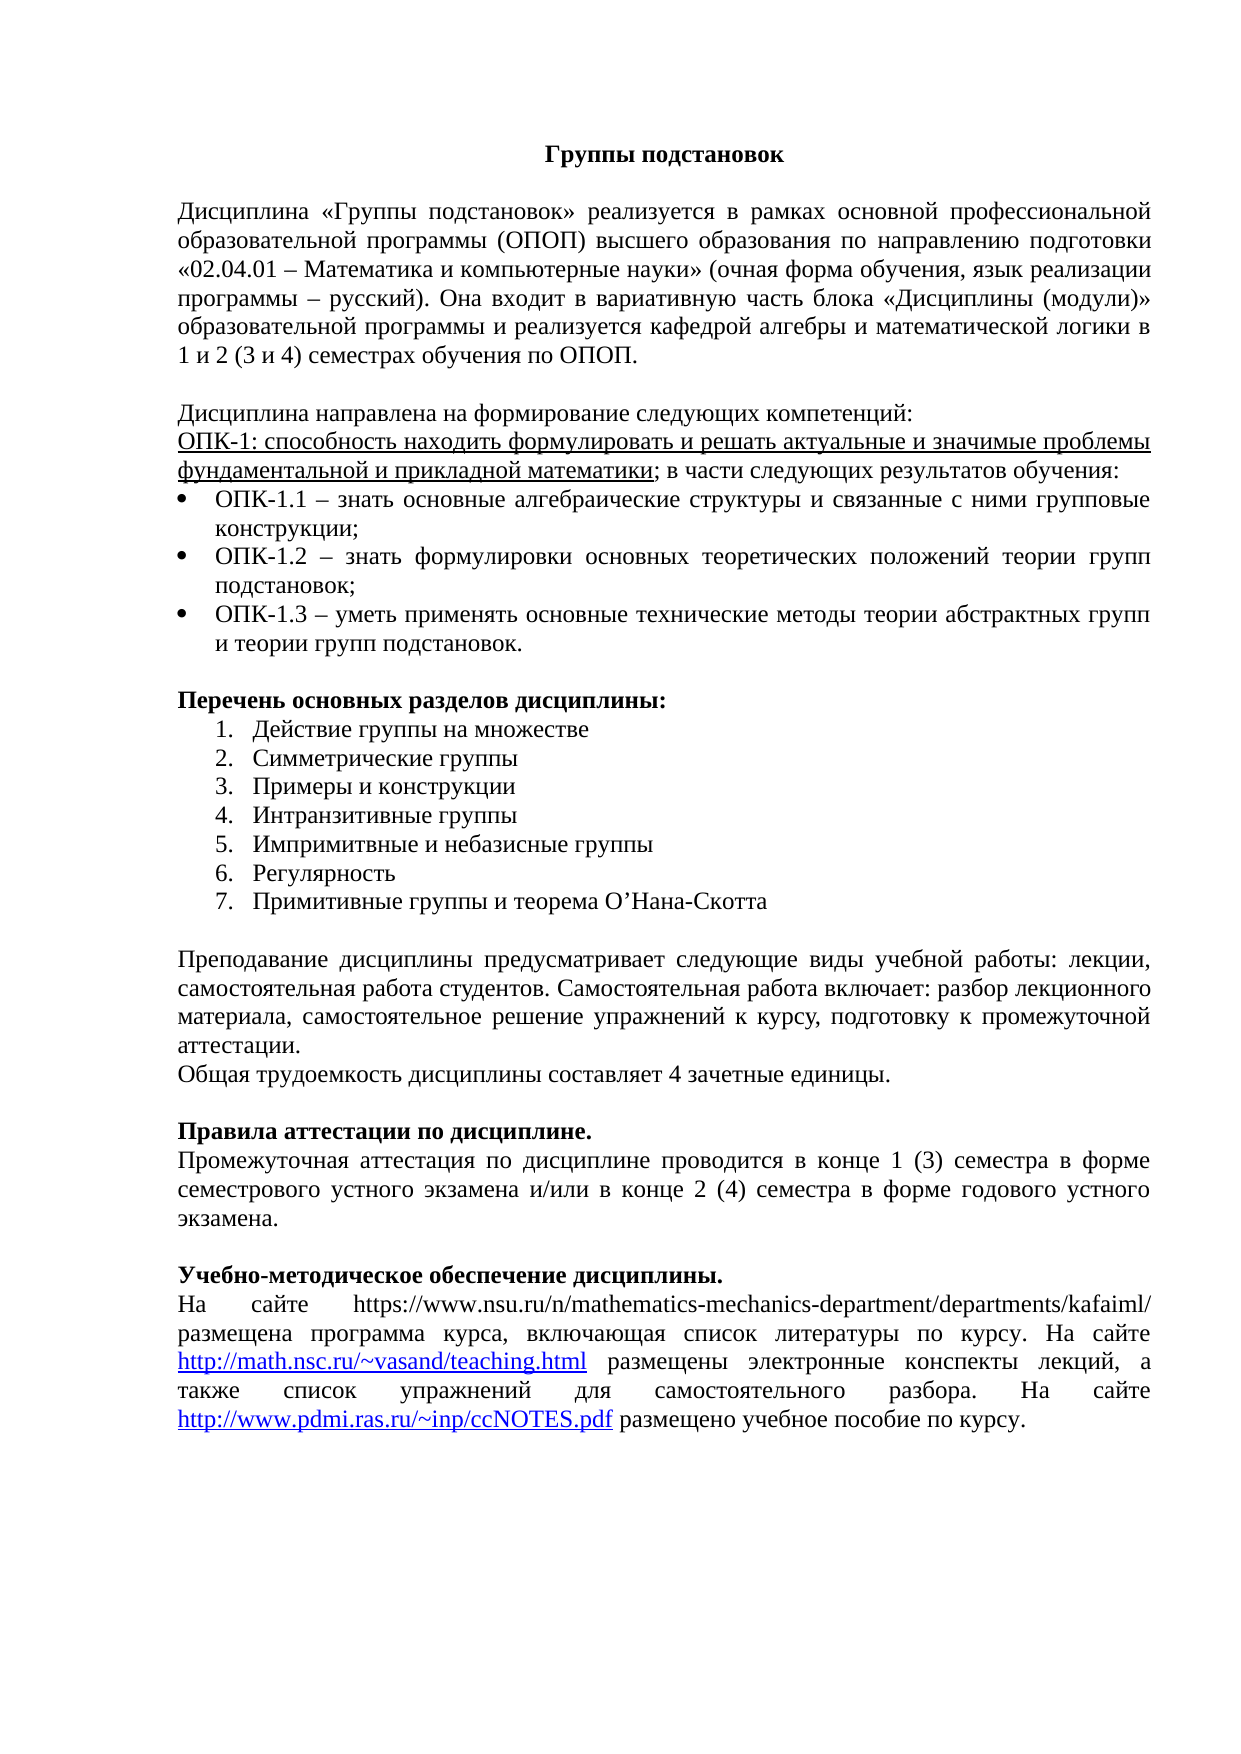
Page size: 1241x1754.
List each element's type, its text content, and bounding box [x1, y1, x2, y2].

text Правила аттестации по дисциплине. [177, 1116, 1152, 1145]
list ОПК-1.2 – знать формулировки основных теоретических положений теории групп подстановок; [177, 541, 1152, 599]
text Преподавание дисциплины предусматривает следующие виды учебной работы: лекции, самостоятельная работа студентов. Самостоятельная работа включает: разбор лекционного материала, самостоятельное решение упражнений к курсу, подготовку к промежуточной аттестации. [177, 944, 1152, 1059]
text ОПК-1: способность находить формулировать и решать актуальные и значимые проблемы фундаментальной и прикладной математики; в части следующих результатов обучения: [177, 426, 1152, 484]
text Дисциплина направлена на формирование следующих компетенций: [177, 398, 1152, 426]
subtitle Группы подстановок [177, 139, 1152, 168]
list Регулярность [215, 858, 1152, 886]
text Перечень основных разделов дисциплины: [177, 685, 1152, 714]
list ОПК-1.1 – знать основные алгебраические структуры и связанные с ними групповые конструкции; [177, 484, 1152, 541]
list Симметрические группы [215, 743, 1152, 771]
list Интранзитивные группы [215, 800, 1152, 829]
text Дисциплина «Группы подстановок» реализуется в рамках основной профессиональной образовательной программы (ОПОП) высшего образования по направлению подготовки «02.04.01 – Математика и компьютерные науки» (очная форма обучения, язык реализации программы – русский). Она входит в вариативную часть блока «Дисциплины (модули)» образовательной программы и реализуется кафедрой алгебры и математической логики в 1 и 2 (3 и 4) семестрах обучения по ОПОП. [177, 196, 1152, 369]
list Действие группы на множестве [215, 714, 1152, 743]
text Учебно-методическое обеспечение дисциплины. [177, 1260, 1152, 1289]
text Общая трудоемкость дисциплины составляет 4 зачетные единицы. [177, 1059, 1152, 1088]
list Импримитвные и небазисные группы [215, 829, 1152, 858]
list Примитивные группы и теорема О’Нана-Скотта [215, 886, 1152, 915]
list Примеры и конструкции [215, 771, 1152, 800]
list ОПК-1.3 – уметь применять основные технические методы теории абстрактных групп и теории групп подстановок. [177, 599, 1152, 656]
text Промежуточная аттестация по дисциплине проводится в конце 1 (3) семестра в форме семестрового устного экзамена и/или в конце 2 (4) семестра в форме годового устного экзамена. [177, 1145, 1152, 1231]
text На сайте https://www.nsu.ru/n/mathematics-mechanics-department/departments/kafaiml/ размещена программа курса, включающая список литературы по курсу. На сайте http://math.nsc.ru/~vasand/teaching.html размещены электронные конспекты лекций, а также список упражнений для самостоятельного разбора. На сайте http://www.pdmi.ras.ru/~inp/ccNOTES.pdf размещено учебное пособие по курсу. [177, 1289, 1152, 1433]
